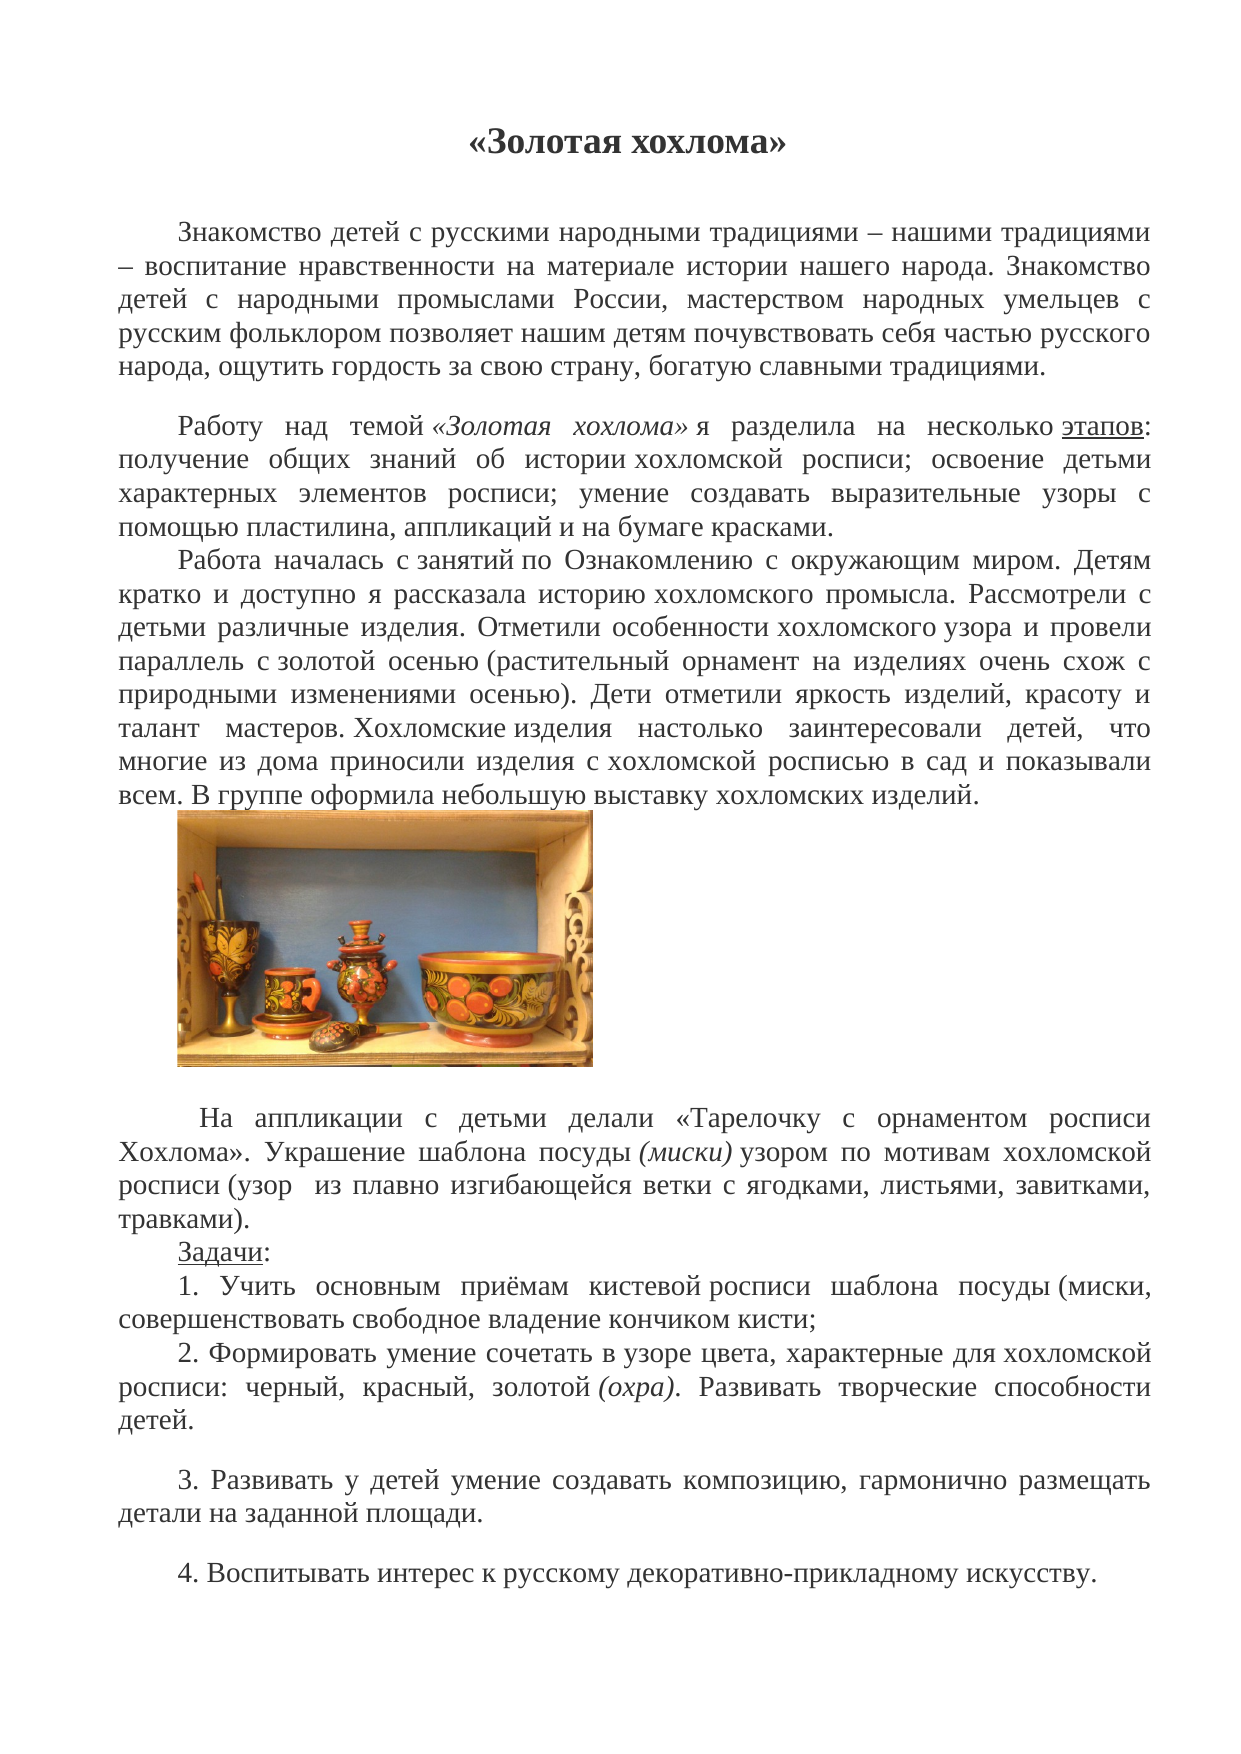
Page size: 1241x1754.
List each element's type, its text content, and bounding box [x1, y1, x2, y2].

text 1. Учить основным приёмам кистевой росписи шаблона посуды (миски, совершенствовать свободное владение кончиком кисти; [118, 1268, 1152, 1335]
text Задачи: [118, 1234, 1152, 1268]
text «Золотая хохлома» [177, 119, 1152, 162]
picture [177, 810, 593, 1067]
text 3. Развивать у детей умение создавать композицию, гармонично размещать детали на заданной площади. [118, 1462, 1152, 1529]
text Работа началась с занятий по Ознакомлению с окружающим миром. Детям кратко и доступно я рассказала историю хохломского промысла. Рассмотрели с детьми различные изделия. Отметили особенности хохломского узора и провели параллель с золотой осенью (растительный орнамент на изделиях очень схож с природными изменениями осенью). Дети отметили яркость изделий, красоту и талант мастеров. Хохломские изделия настолько заинтересовали детей, что многие из дома приносили изделия с хохломской росписью в сад и показывали всем. В группе оформила небольшую выставку хохломских изделий. [118, 542, 1152, 811]
text 2. Формировать умение сочетать в узоре цвета, характерные для хохломской росписи: черный, красный, золотой (охра). Развивать творческие способности детей. [118, 1335, 1152, 1436]
text На аппликации с детьми делали «Тарелочку с орнаментом росписи Хохлома». Украшение шаблона посуды (миски) узором по мотивам хохломской росписи (узор из плавно изгибающейся ветки с ягодками, листьями, завитками, травками). [118, 1100, 1152, 1234]
text 4. Воспитывать интерес к русскому декоративно-прикладному искусству. [118, 1555, 1152, 1589]
text Знакомство детей с русскими народными традициями – нашими традициями – воспитание нравственности на материале истории нашего народа. Знакомство детей с народными промыслами России, мастерством народных умельцев с русским фольклором позволяет нашим детям почувствовать себя частью русского народа, ощутить гордость за свою страну, богатую славными традициями. [118, 214, 1152, 382]
text Работу над темой «Золотая хохлома» я разделила на несколько этапов: получение общих знаний об истории хохломской росписи; освоение детьми характерных элементов росписи; умение создавать выразительные узоры с помощью пластилина, аппликаций и на бумаге красками. [118, 408, 1152, 542]
